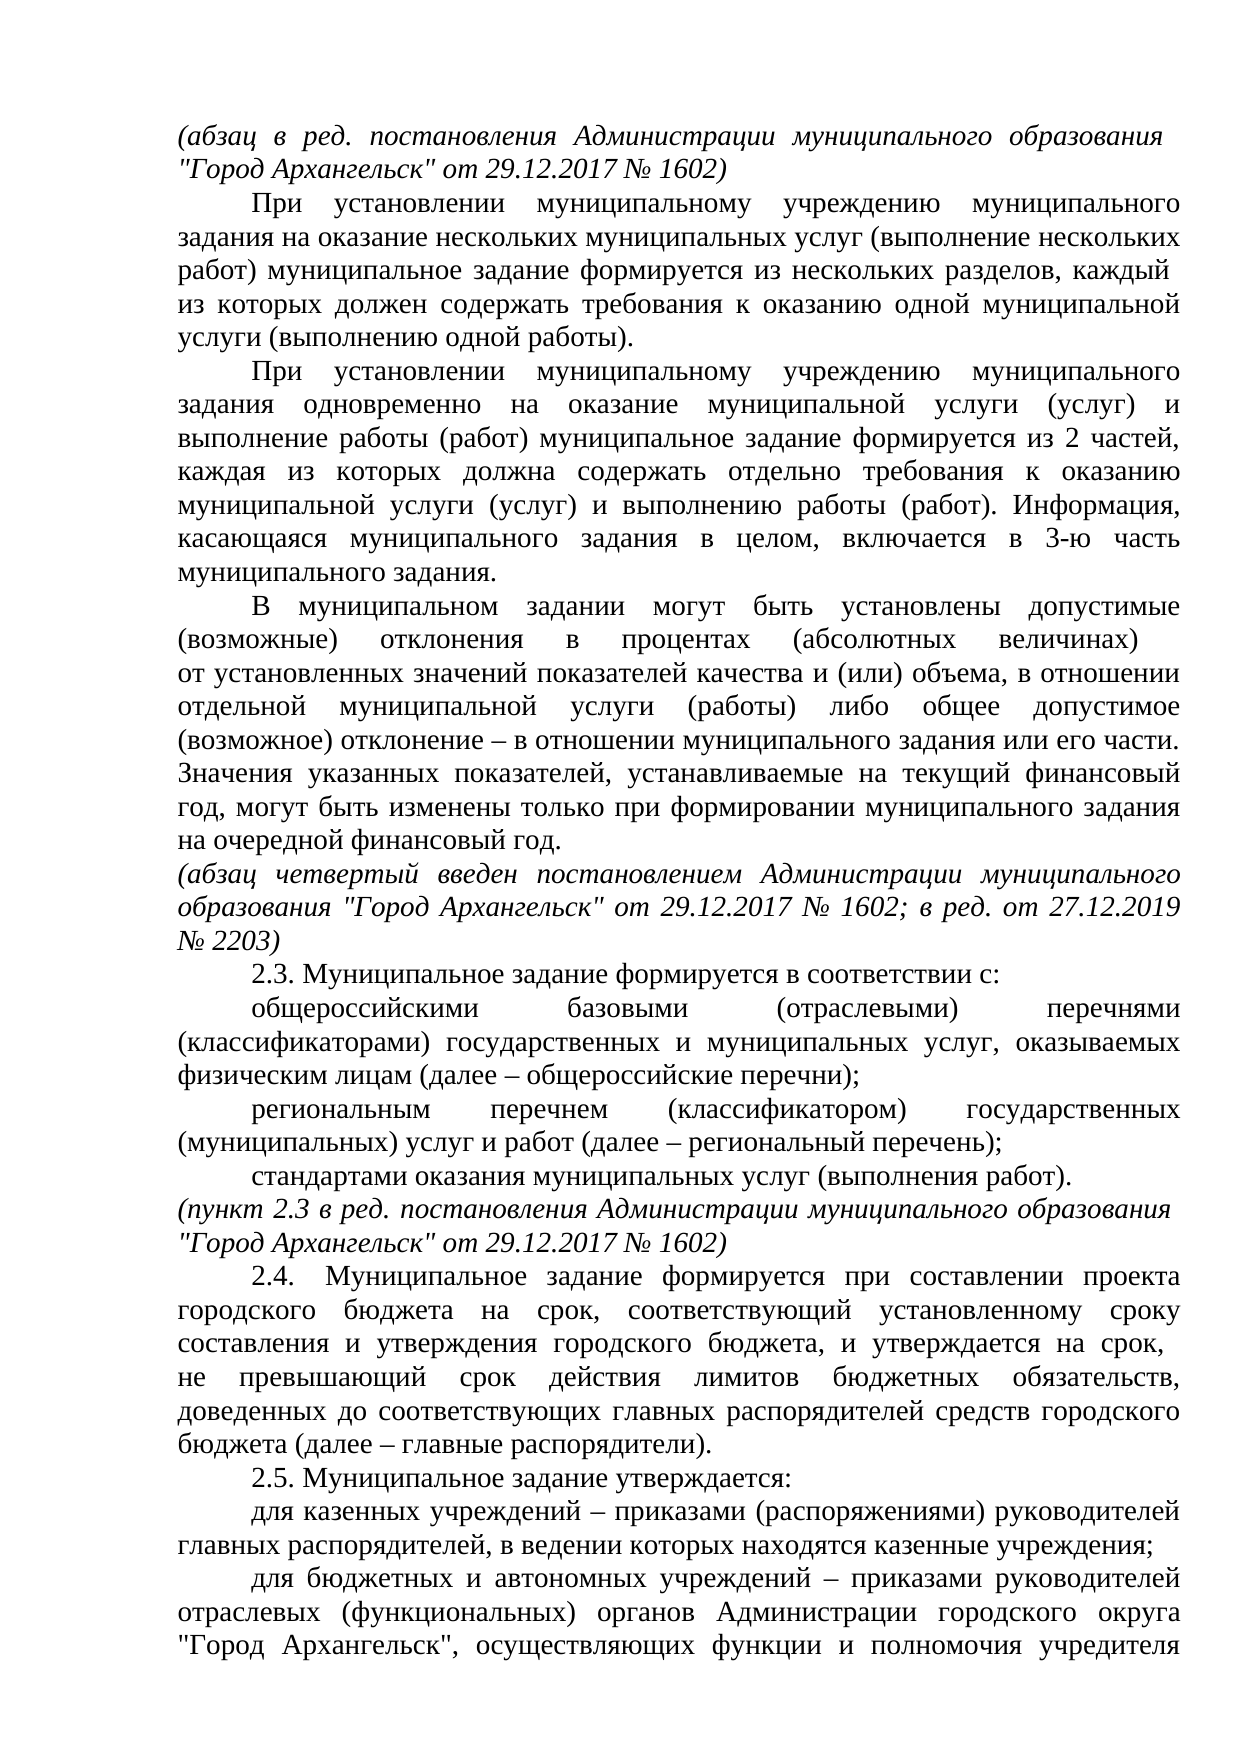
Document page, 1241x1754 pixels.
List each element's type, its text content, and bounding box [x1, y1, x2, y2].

text (абзац четвертый введен постановлением Администрации муниципального образования "Город Архангельск" от 29.12.2017 № 1602; в ред. от 27.12.2019 № 2203) [177, 856, 1181, 957]
text В муниципальном задании могут быть установлены допустимые (возможные) отклонения в процентах (абсолютных величинах) от установленных значений показателей качества и (или) объема, в отношении отдельной муниципальной услуги (работы) либо общее допустимое (возможное) отклонение – в отношении муниципального задания или его части. Значения указанных показателей, устанавливаемые на текущий финансовый год, могут быть изменены только при формировании муниципального задания на очередной финансовый год. [177, 588, 1181, 856]
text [177, 1560, 1181, 1661]
text 2.4. Муниципальное задание формируется при составлении проекта городского бюджета на срок, соответствующий установленному сроку составления и утверждения городского бюджета, и утверждается на срок, не превышающий срок действия лимитов бюджетных обязательств, доведенных до соответствующих главных распорядителей средств городского бюджета (далее – главные распорядители). [177, 1258, 1181, 1460]
text При установлении муниципальному учреждению муниципального задания на оказание нескольких муниципальных услуг (выполнение нескольких работ) муниципальное задание формируется из нескольких разделов, каждый из которых должен содержать требования к оказанию одной муниципальной услуги (выполнению одной работы). [177, 185, 1181, 353]
text (пункт 2.3 в ред. постановления Администрации муниципального образования "Город Архангельск" от 29.12.2017 № 1602) [177, 1191, 1181, 1258]
text При установлении муниципальному учреждению муниципального задания одновременно на оказание муниципальной услуги (услуг) и выполнение работы (работ) муниципальное задание формируется из 2 частей, каждая из которых должна содержать отдельно требования к оказанию муниципальной услуги (услуг) и выполнению работы (работ). Информация, касающаяся муниципального задания в целом, включается в 3-ю часть муниципального задания. [177, 353, 1181, 588]
text 2.5. Муниципальное задание утверждается: [177, 1460, 1181, 1493]
text стандартами оказания муниципальных услуг (выполнения работ). [177, 1158, 1181, 1191]
text 2.3. Муниципальное задание формируется в соответствии с: [177, 957, 1181, 990]
text (абзац в ред. постановления Администрации муниципального образования "Город Архангельск" от 29.12.2017 № 1602) [177, 118, 1181, 185]
text общероссийскими базовыми (отраслевыми) перечнями (классификаторами) государственных и муниципальных услуг, оказываемых физическим лицам (далее – общероссийские перечни); [177, 990, 1181, 1091]
text региональным перечнем (классификатором) государственных (муниципальных) услуг и работ (далее – региональный перечень); [177, 1091, 1181, 1158]
text для казенных учреждений – приказами (распоряжениями) руководителей главных распорядителей, в ведении которых находятся казенные учреждения; [177, 1493, 1181, 1560]
